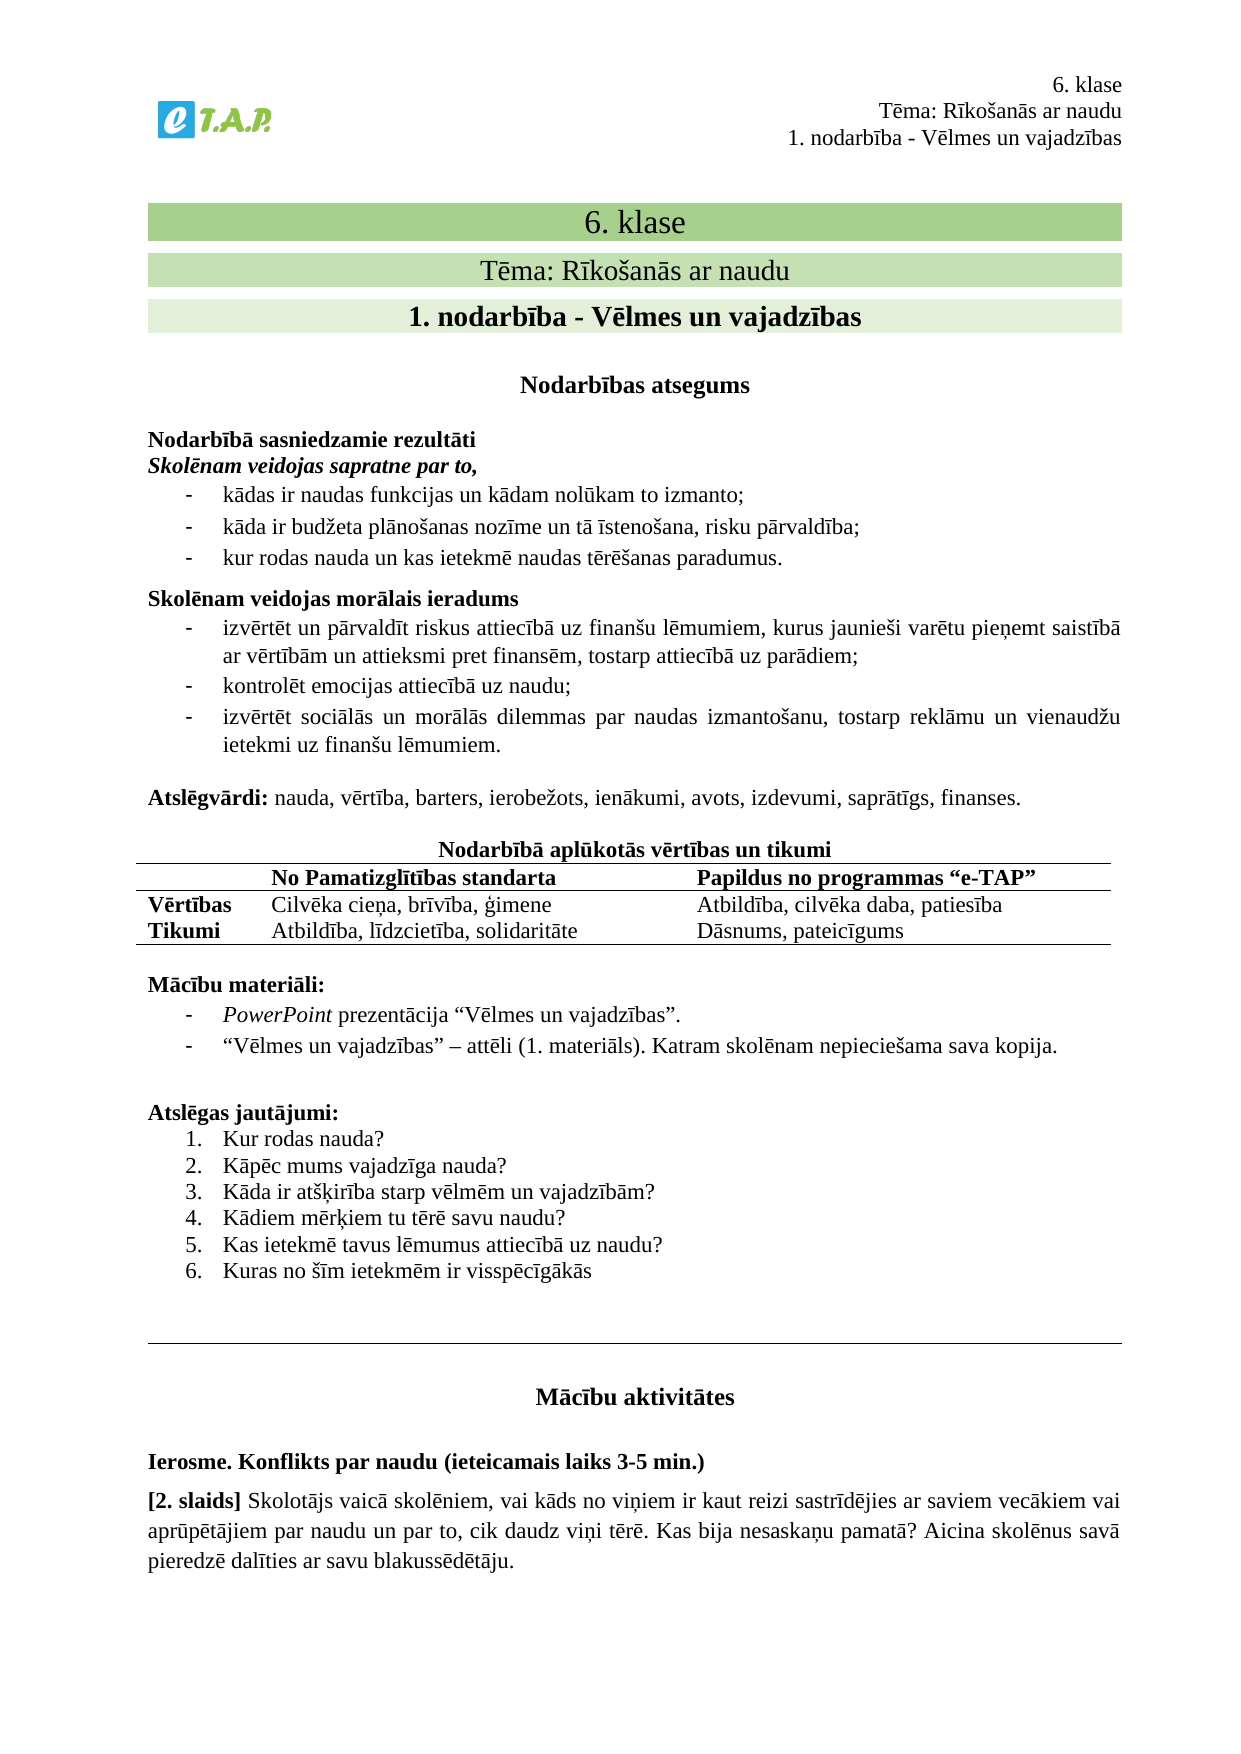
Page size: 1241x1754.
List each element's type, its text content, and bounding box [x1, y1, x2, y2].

text Atslēgvārdi: nauda, vērtība, barters, ierobežots, ienākumi, avots, izdevumi, saprātīgs, finanses. [148, 784, 1122, 810]
list Kāpēc mums vajadzīga nauda? [185, 1152, 1122, 1178]
list Kuras no šīm ietekmēm ir visspēcīgākās [185, 1257, 1122, 1283]
text Ierosme. Konflikts par naudu (ieteicamais laiks 3-5 min.) [148, 1448, 1122, 1474]
text Nodarbībā aplūkotās vērtības un tikumi [148, 836, 1122, 863]
list kur rodas nauda un kas ietekmē naudas tērēšanas paradumus. [185, 541, 1122, 572]
table_header Papildus no programmas “e-TAP” [685, 864, 1111, 890]
list PowerPoint prezentācija “Vēlmes un vajadzības”. [185, 998, 1122, 1029]
table_cell Tikumi [136, 918, 260, 944]
list Kas ietekmē tavus lēmumus attiecībā uz naudu? [185, 1231, 1122, 1257]
list Kādiem mērķiem tu tērē savu naudu? [185, 1204, 1122, 1231]
text Mācību aktivitātes [148, 1382, 1122, 1410]
text Tēma: Rīkošanās ar naudu [148, 253, 1122, 287]
text Nodarbības atsegums [148, 371, 1122, 399]
text Atslēgas jautājumi: [148, 1099, 1122, 1125]
table_cell Atbildība, līdzcietība, solidaritāte [260, 918, 685, 944]
list kādas ir naudas funkcijas un kādam nolūkam to izmanto; [185, 478, 1122, 509]
text Mācību materiāli: [148, 971, 1122, 998]
list kāda ir budžeta plānošanas nozīme un tā īstenošana, risku pārvaldība; [185, 509, 1122, 541]
text Skolēnam veidojas sapratne par to, [148, 452, 1122, 478]
text Nodarbībā sasniedzamie rezultāti [148, 426, 1122, 452]
list “Vēlmes un vajadzības” – attēli (1. materiāls). Katram skolēnam nepieciešama sava kopija. [185, 1029, 1122, 1060]
text Skolēnam veidojas morālais ieradums [148, 584, 1122, 611]
text [2. slaids] Skolotājs vaicā skolēniem, vai kāds no viņiem ir kaut reizi sastrīdējies ar saviem vecākiem vai aprūpētājiem par naudu un par to, cik daudz viņi tērē. Kas bija nesaskaņu pamatā? Aicina skolēnus savā pieredzē dalīties ar savu blakussēdētāju. [148, 1487, 1122, 1573]
text izvērtēt sociālās un morālās dilemmas par naudas izmantošanu, tostarp reklāmu un vienaudžu ietekmi uz finanšu lēmumiem. [185, 700, 1122, 757]
table_header [136, 864, 260, 890]
table_header No Pamatizglītības standarta [260, 864, 685, 890]
text 6. klase [148, 203, 1122, 241]
list Kur rodas nauda? [185, 1125, 1122, 1152]
text izvērtēt un pārvaldīt riskus attiecībā uz finanšu lēmumiem, kurus jaunieši varētu pieņemt saistībā ar vērtībām un attieksmi pret finansēm, tostarp attiecībā uz parādiem; [185, 611, 1122, 668]
table_cell Dāsnums, pateicīgums [685, 918, 1111, 944]
text 1. nodarbība - Vēlmes un vajadzības [148, 299, 1122, 333]
table_cell Vērtības [136, 891, 260, 918]
table_cell Atbildība, cilvēka daba, patiesība [685, 891, 1111, 918]
text kontrolēt emocijas attiecībā uz naudu; [185, 668, 1122, 700]
list Kāda ir atšķirība starp vēlmēm un vajadzībām? [185, 1178, 1122, 1204]
picture [147, 92, 279, 147]
table_cell Cilvēka cieņa, brīvība, ģimene [260, 891, 685, 918]
